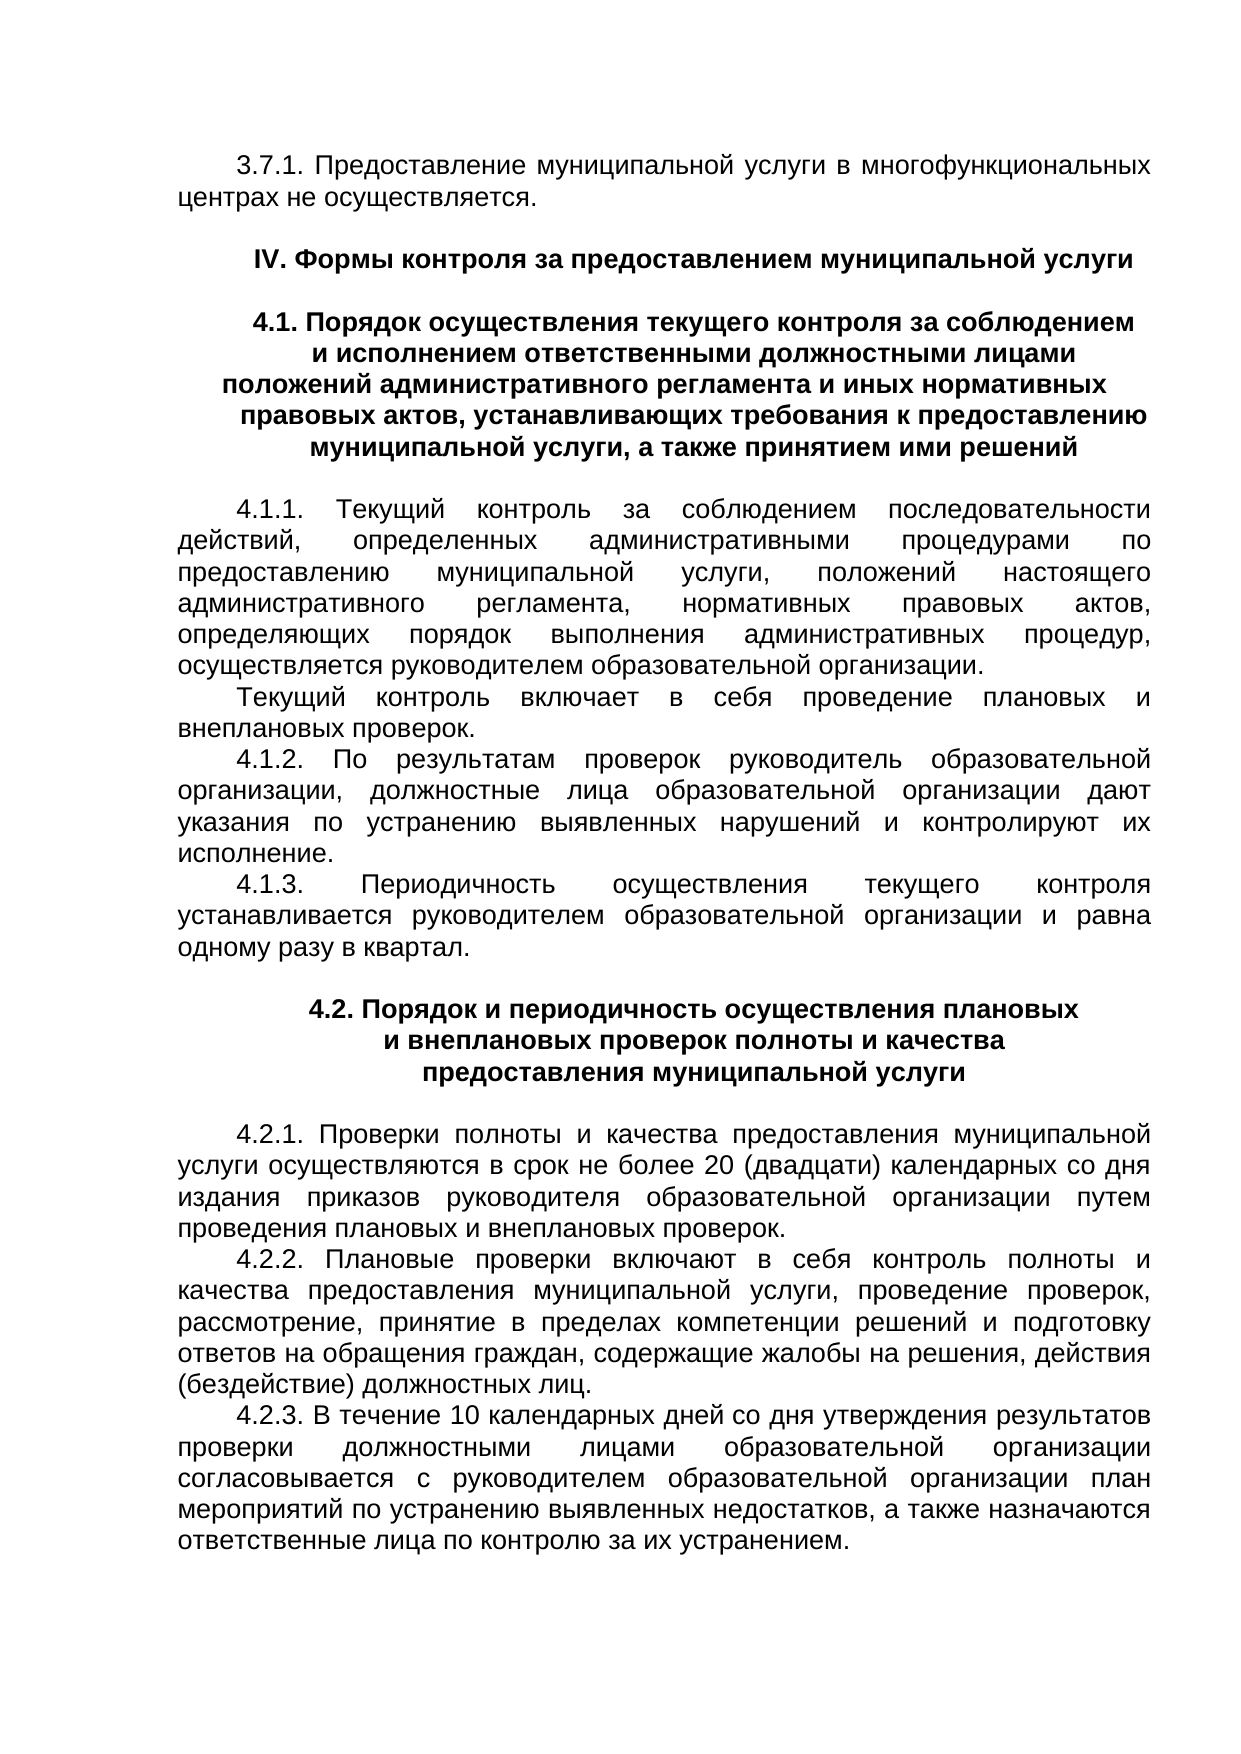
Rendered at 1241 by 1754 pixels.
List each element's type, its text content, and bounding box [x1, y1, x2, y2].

text 4.1.1. Текущий контроль за соблюдением последовательности действий, определенных административными процедурами по предоставлению муниципальной услуги, положений настоящего административного регламента, нормативных правовых актов, определяющих порядок выполнения административных процедур, осуществляется руководителем образовательной организации. [177, 493, 1152, 681]
text 4.1.2. По результатам проверок руководитель образовательной организации, должностные лица образовательной организации дают указания по устранению выявленных нарушений и контролируют их исполнение. [177, 743, 1152, 868]
text Текущий контроль включает в себя проведение плановых и внеплановых проверок. [177, 681, 1152, 743]
text правовых актов, устанавливающих требования к предоставлению [177, 399, 1152, 431]
text IV. Формы контроля за предоставлением муниципальной услуги [177, 243, 1152, 274]
text и исполнением ответственными должностными лицами положений административного регламента и иных нормативных [177, 337, 1152, 399]
text 3.7.1. Предоставление муниципальной услуги в многофункциональных центрах не осуществляется. [177, 149, 1152, 212]
text 4.2. Порядок и периодичность осуществления плановых [177, 993, 1152, 1024]
text и внеплановых проверок полноты и качества [177, 1024, 1152, 1056]
text муниципальной услуги, а также принятием ими решений [177, 431, 1152, 462]
text 4.2.3. В течение 10 календарных дней со дня утверждения результатов проверки должностными лицами образовательной организации согласовывается с руководителем образовательной организации план мероприятий по устранению выявленных недостатков, а также назначаются ответственные лица по контролю за их устранением. [177, 1399, 1152, 1556]
text 4.1. Порядок осуществления текущего контроля за соблюдением [177, 306, 1152, 337]
text 4.1.3. Периодичность осуществления текущего контроля устанавливается руководителем образовательной организации и равна одному разу в квартал. [177, 868, 1152, 962]
text предоставления муниципальной услуги [177, 1056, 1152, 1087]
text 4.2.1. Проверки полноты и качества предоставления муниципальной услуги осуществляются в срок не более 20 (двадцати) календарных со дня издания приказов руководителя образовательной организации путем проведения плановых и внеплановых проверок. [177, 1118, 1152, 1243]
text 4.2.2. Плановые проверки включают в себя контроль полноты и качества предоставления муниципальной услуги, проведение проверок, рассмотрение, принятие в пределах компетенции решений и подготовку ответов на обращения граждан, содержащие жалобы на решения, действия (бездействие) должностных лиц. [177, 1243, 1152, 1399]
